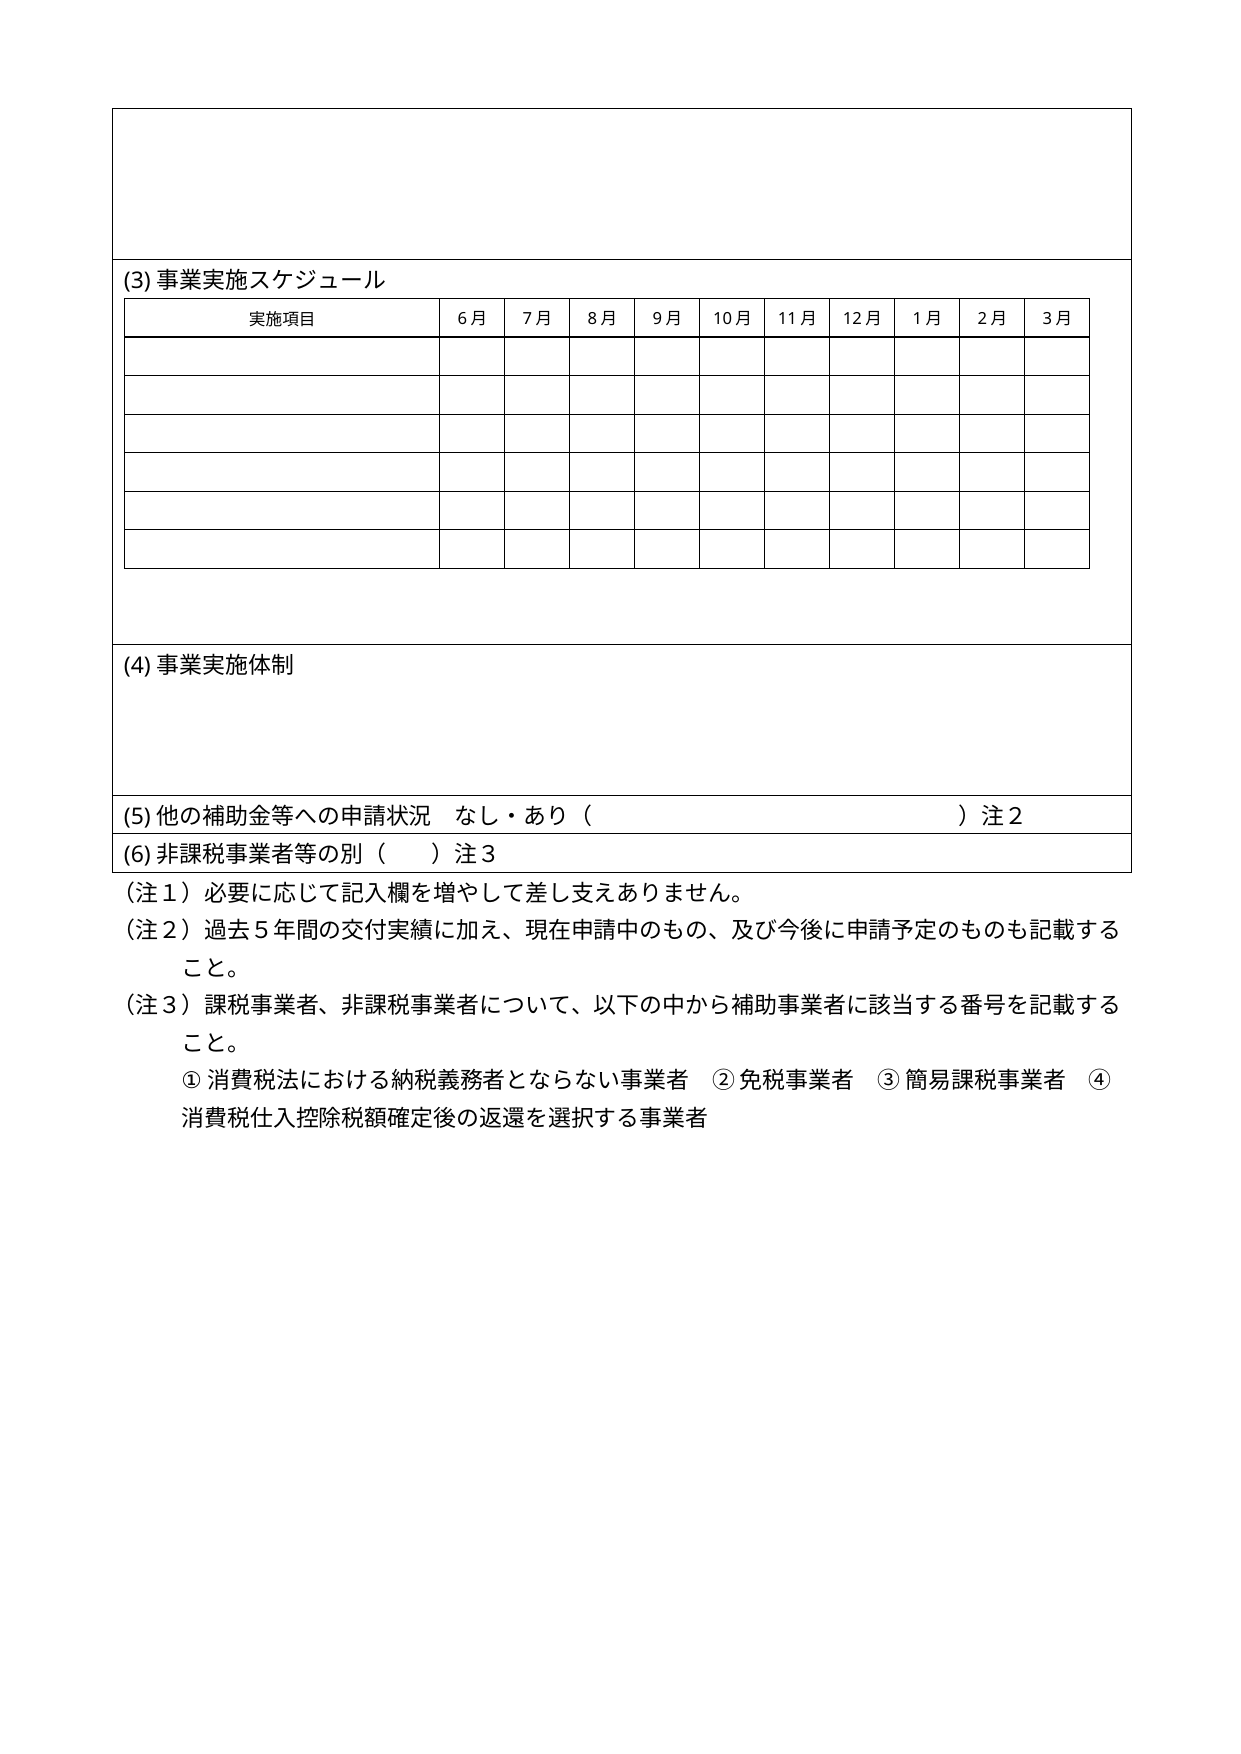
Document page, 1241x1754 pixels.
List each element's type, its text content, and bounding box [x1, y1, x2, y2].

text （注１）必要に応じて記入欄を増やして差し支えありません。 [112, 873, 1128, 910]
table_cell (4) 事業実施体制 [113, 645, 1131, 795]
text ① 消費税法における納税義務者とならない事業者 ② 免税事業者 ③ 簡易課税事業者 ④ 消費税仕入控除税額確定後の返還を選択する事業者 [181, 1060, 1128, 1135]
table_cell (3) 事業実施スケジュール [113, 260, 1131, 644]
table_cell (5) 他の補助金等への申請状況 なし・あり（ ）注２ [113, 796, 1131, 833]
table_cell (6) 非課税事業者等の別（ ）注３ [113, 834, 1131, 872]
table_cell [113, 109, 1131, 259]
text （注２）過去５年間の交付実績に加え、現在申請中のもの、及び今後に申請予定のものも記載すること。 [112, 910, 1128, 985]
text （注３）課税事業者、非課税事業者について、以下の中から補助事業者に該当する番号を記載すること。 [112, 985, 1128, 1060]
